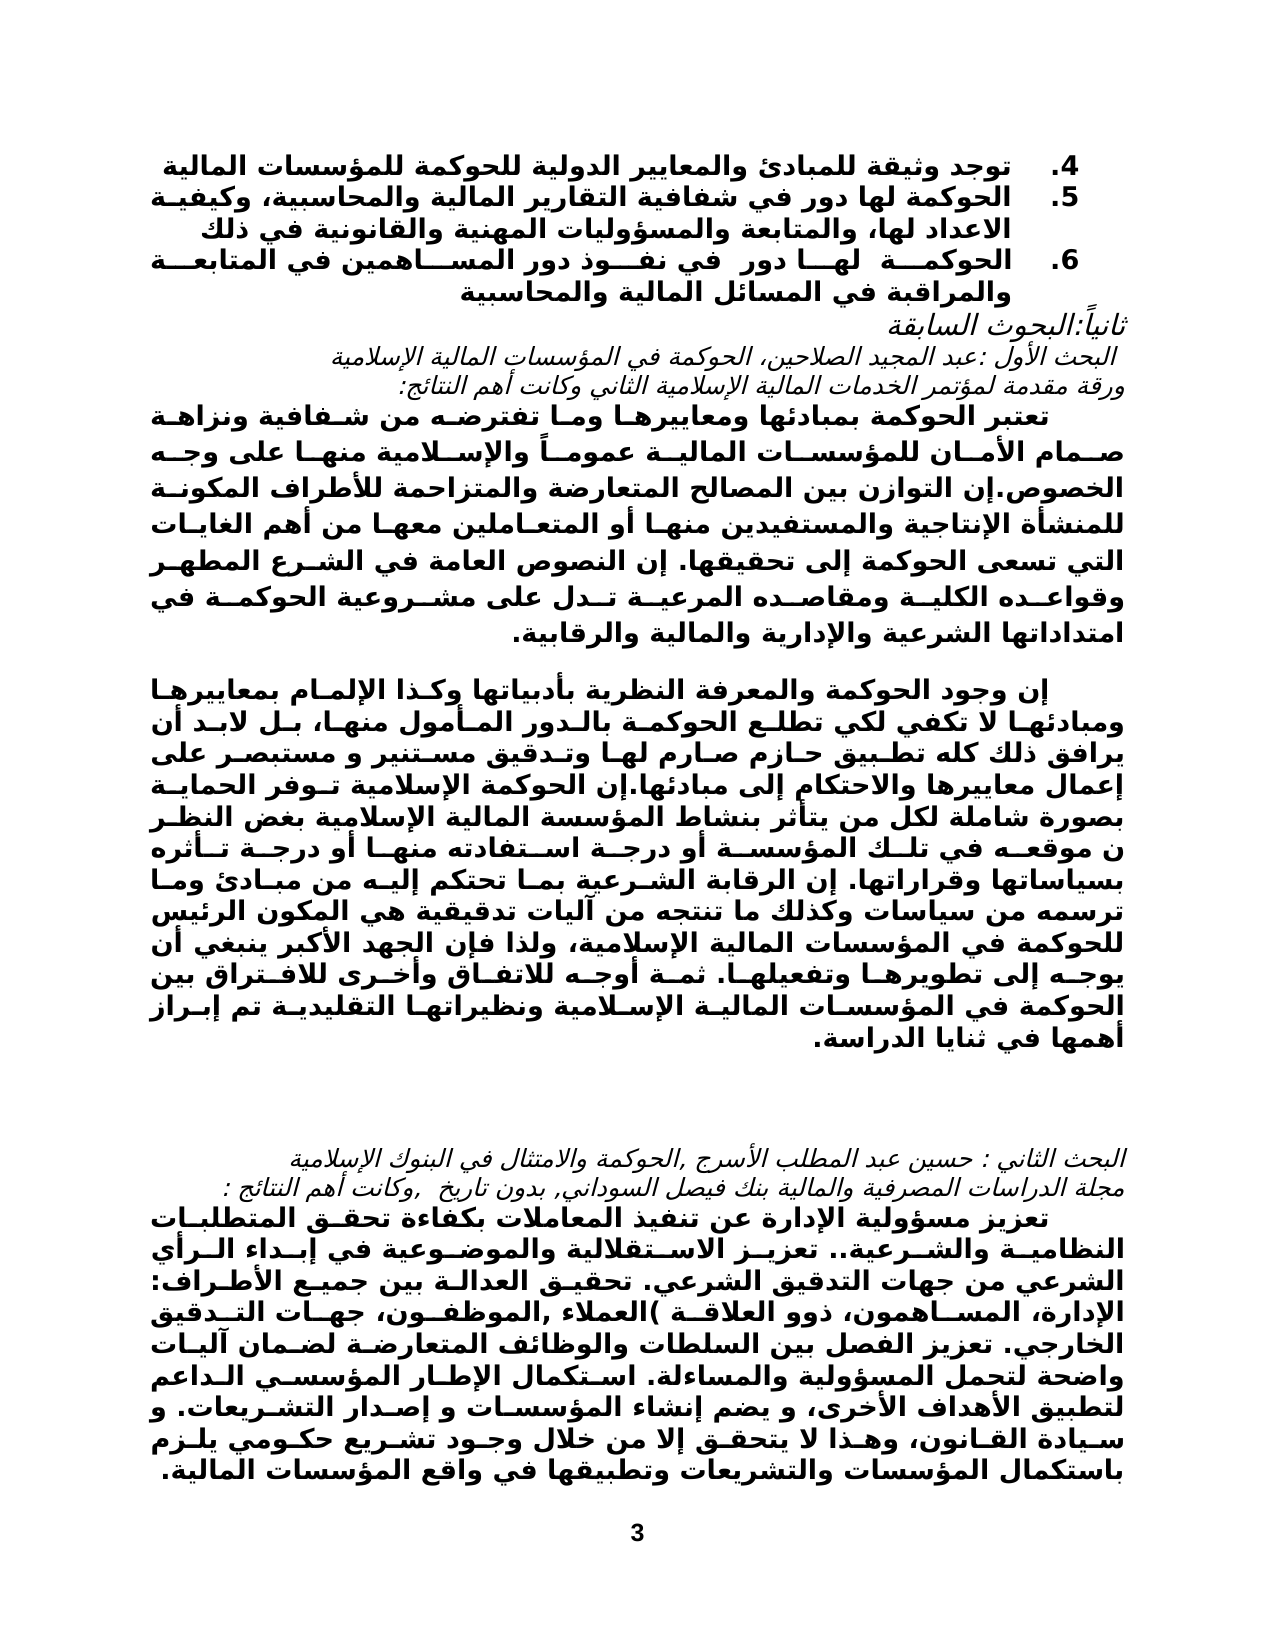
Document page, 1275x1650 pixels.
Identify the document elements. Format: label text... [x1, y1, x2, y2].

text البحث الأول :عبد المجيد الصلاحين، الحوكمة في المؤسسات المالية الإسلامية [150, 342, 1125, 371]
text تعتبر الحوكمة بمبادئها ومعاييرها وما تفترضه من شفافية ونزاهة صمام الأمان للمؤسسات المالية عموماً والإسلامية منها على وجه الخصوص.إن التوازن بين المصالح المتعارضة والمتزاحمة للأطراف المكونة للمنشأة الإنتاجية والمستفيدين منها أو المتعاملين معها من أهم الغايات التي تسعى الحوكمة إلى تحقيقها. إن النصوص العامة في الشرع المطهر وقواعده الكلية ومقاصده المرعية تدل على مشروعية الحوكمة في امتداداتها الشرعية والإدارية والمالية والرقابية. [150, 400, 1125, 649]
text البحث الثاني : حسين عبد المطلب الأسرج ,الحوكمة والامتثال في البنوك الإسلامية [150, 1144, 1125, 1173]
text تعزيز مسؤولية الإدارة عن تنفيذ المعاملات بكفاءة تحقق المتطلبات النظامية والشرعية.. تعزيز الاستقلالية والموضوعية في إبداء الرأي الشرعي من جهات التدقيق الشرعي. تحقيق العدالة بين جميع الأطراف: الإدارة، المساهمون، ذوو العلاقة )العملاء ,الموظفون، جهات التدقيق الخارجي. تعزيز الفصل بين السلطات والوظائف المتعارضة لضمان آليات واضحة لتحمل المسؤولية والمساءلة. استكمال الإطار المؤسسي الداعم لتطبيق الأهداف الأخرى، و يضم إنشاء المؤسسات و إصدار التشريعات. و سيادة القانون، وهذا لا يتحقق إلا من خلال وجود تشريع حكومي يلزم باستكمال المؤسسات والتشريعات وتطبيقها في واقع المؤسسات المالية. [150, 1202, 1125, 1486]
text ورقة مقدمة لمؤتمر الخدمات المالية الإسلامية الثاني وكانت أهم النتائج: [150, 371, 1125, 400]
text إن وجود الحوكمة والمعرفة النظرية بأدبياتها وكذا الإلمام بمعاييرها ومبادئها لا تكفي لكي تطلع الحوكمة بالدور المأمول منها، بل لابد أن يرافق ذلك كله تطبيق حازم صارم لها وتدقيق مستنير و مستبصر على إعمال معاييرها والاحتكام إلى مبادئها.إن الحوكمة الإسلامية توفر الحماية بصورة شاملة لكل من يتأثر بنشاط المؤسسة المالية الإسلامية بغض النظر ن موقعه في تلك المؤسسة أو درجة استفادته منها أو درجة تأثره بسياساتها وقراراتها. إن الرقابة الشرعية بما تحتكم إليه من مبادئ وما ترسمه من سياسات وكذلك ما تنتجه من آليات تدقيقية هي المكون الرئيس للحوكمة في المؤسسات المالية الإسلامية، ولذا فإن الجهد الأكبر ينبغي أن يوجه إلى تطويرها وتفعيلها. ثمة أوجه للاتفاق وأخرى للافتراق بين الحوكمة في المؤسسات المالية الإسلامية ونظيراتها التقليدية تم إبراز أهمها في ثنايا الدراسة. [150, 675, 1125, 1053]
list توجد وثيقة للمبادئ والمعايير الدولية للحوكمة للمؤسسات المالية [150, 150, 1050, 182]
text ثانياً:البحوث السابقة [150, 308, 1125, 342]
list الحوكمة لها دور في شفافية التقارير المالية والمحاسبية، وكيفية الاعداد لها، والمتابعة والمسؤوليات المهنية والقانونية في ذلك [150, 182, 1050, 245]
text مجلة الدراسات المصرفية والمالية بنك فيصل السوداني, بدون تاريخ ,وكانت أهم النتائج : [150, 1173, 1125, 1202]
list الحوكمة لها دور في نفوذ دور المساهمين في المتابعة والمراقبة في المسائل المالية والمحاسبية [150, 245, 1050, 308]
